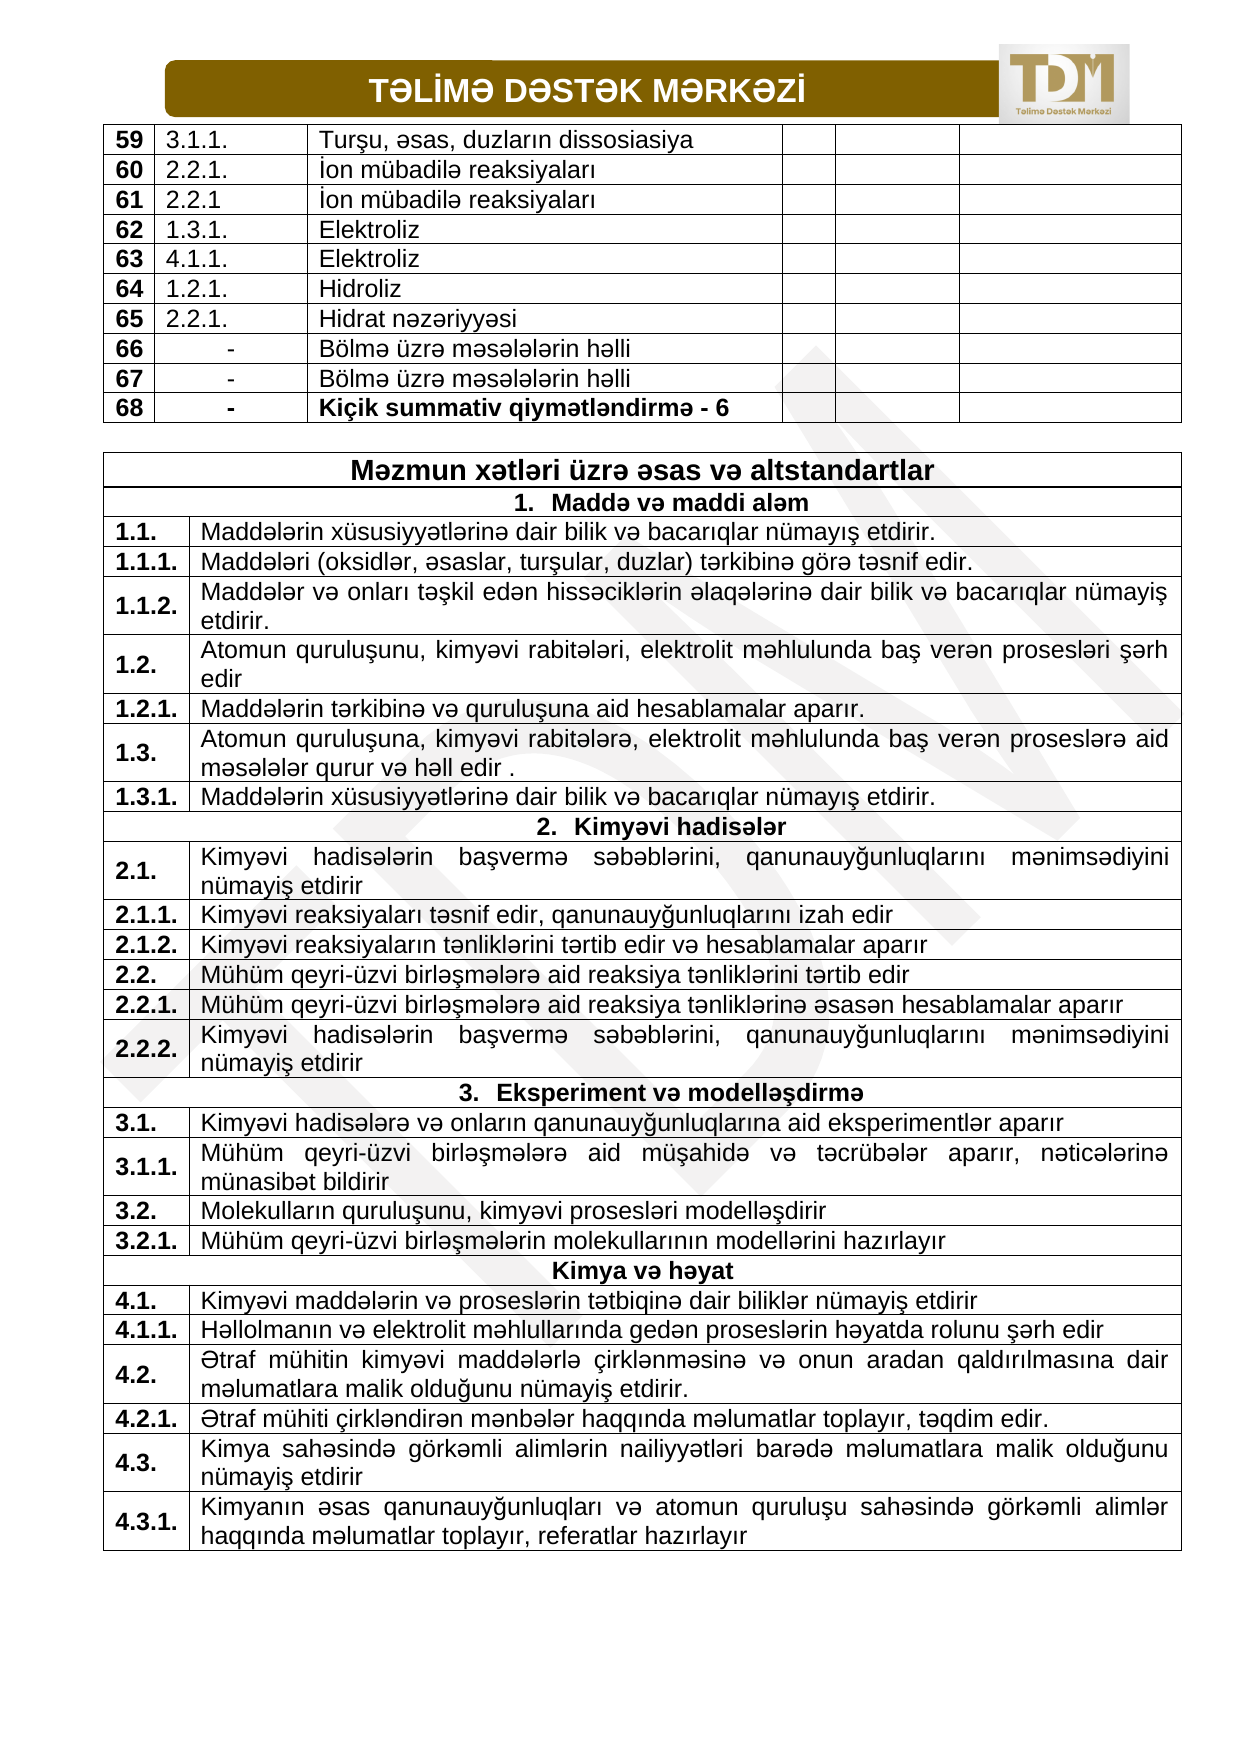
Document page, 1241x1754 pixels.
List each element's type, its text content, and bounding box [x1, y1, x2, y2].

table_cell Kimya sahəsində görkəmli alimlərin nailiyyətləri barədə məlumatlara malik olduğunu nümayiş etdirir [190, 1434, 1181, 1491]
table_header Məzmun xətləri üzrə əsas və altstandartlar [104, 453, 1181, 486]
table_cell Bölmə üzrə məsələlərin həlli [308, 334, 782, 362]
table_cell Eksperiment və modelləşdirmə [104, 1078, 1181, 1107]
table_cell Ətraf mühiti çirkləndirən mənbələr haqqında məlumatlar toplayır, təqdim edir. [190, 1404, 1181, 1432]
table_cell 2.1.1. [104, 900, 189, 929]
table_cell 1.1.2. [104, 577, 189, 634]
table_cell 4.2.1. [104, 1404, 189, 1432]
table_cell 4.3.1. [104, 1492, 189, 1549]
table_cell Maddə və maddi aləm [104, 488, 1181, 516]
table_cell 2.1. [104, 842, 189, 899]
table_cell Elektroliz [308, 215, 782, 243]
table_cell 2.2. [104, 960, 189, 989]
table_cell [960, 334, 1181, 362]
table_cell [836, 334, 959, 362]
table_cell Mühüm qeyri-üzvi birləşmələrə aid müşahidə və təcrübələr aparır, nəticələrinə münasibət bildirir [190, 1138, 1181, 1195]
table_cell Maddələrin tərkibinə və quruluşuna aid hesablamalar aparır. [190, 694, 1181, 723]
table_cell 1.1. [104, 517, 189, 546]
table_cell Həllolmanın və elektrolit məhlullarında gedən proseslərin həyatda rolunu şərh edir [190, 1315, 1181, 1344]
table_cell 65 [104, 304, 154, 333]
table_cell Maddələr və onları təşkil edən hissəciklərin əlaqələrinə dair bilik və bacarıqlar nümayiş etdirir. [190, 577, 1181, 634]
table_cell 63 [104, 244, 154, 273]
table_cell [783, 364, 835, 392]
table_cell Atomun quruluşuna, kimyəvi rabitələrə, elektrolit məhlulunda baş verən proseslərə aid məsələlər qurur və həll edir . [190, 724, 1181, 781]
table_cell İon mübadilə reaksiyaları [308, 185, 782, 213]
table_cell 4.1. [104, 1286, 189, 1314]
table_cell [960, 185, 1181, 213]
table_cell 64 [104, 274, 154, 303]
table_cell 59 [104, 125, 154, 154]
table_cell Kimyəvi maddələrin və proseslərin tətbiqinə dair biliklər nümayiş etdirir [190, 1286, 1181, 1314]
table_cell 4.3. [104, 1434, 189, 1491]
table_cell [308, 125, 782, 154]
table_cell 3.2.1. [104, 1226, 189, 1255]
table_cell [960, 304, 1181, 333]
table_cell Kimyəvi hadisələrin başvermə səbəblərini, qanunauyğunluqlarını mənimsədiyini nümayiş etdirir [190, 1020, 1181, 1077]
table_cell 2.2.1. [155, 304, 307, 333]
table_cell [960, 155, 1181, 184]
table_cell 1.2.1. [155, 274, 307, 303]
table_cell 3.1.1. [104, 1138, 189, 1195]
table_cell 3.1. [104, 1108, 189, 1137]
table_cell [783, 304, 835, 333]
table_cell [960, 364, 1181, 392]
table_cell Maddələrin xüsusiyyətlərinə dair bilik və bacarıqlar nümayış etdirir. [190, 782, 1181, 811]
table_cell 3.1.1. [155, 125, 307, 154]
table_cell Mühüm qeyri-üzvi birləşmələrə aid reaksiya tənliklərini tərtib edir [190, 960, 1181, 989]
table_cell 4.1.1. [104, 1315, 189, 1344]
table_cell 62 [104, 215, 154, 243]
table_cell Kiçik summativ qiymətləndirmə - 6 [308, 393, 782, 422]
table_cell Kimyəvi reaksiyaların tənliklərini tərtib edir və hesablamalar aparır [190, 930, 1181, 959]
table_cell 1.3.1. [104, 782, 189, 811]
table_cell 67 [104, 364, 154, 392]
table_cell 1.3.1. [155, 215, 307, 243]
table_cell [960, 215, 1181, 243]
table_cell [960, 244, 1181, 273]
table_cell - [155, 364, 307, 392]
table_cell 2.2.2. [104, 1020, 189, 1077]
table_cell Mühüm qeyri-üzvi birləşmələrin molekullarının modellərini hazırlayır [190, 1226, 1181, 1255]
table_cell İon mübadilə reaksiyaları [308, 155, 782, 184]
table_cell 68 [104, 393, 154, 422]
table_cell 1.1.1. [104, 547, 189, 576]
table_cell [783, 125, 835, 154]
table_cell 1.3. [104, 724, 189, 781]
table_cell Ətraf mühitin kimyəvi maddələrlə çirklənməsinə və onun aradan qaldırılmasına dair məlumatlara malik olduğunu nümayiş etdirir. [190, 1345, 1181, 1403]
table_cell 2.2.1. [155, 155, 307, 184]
table_cell [960, 274, 1181, 303]
table_cell Elektroliz [308, 244, 782, 273]
table_cell [783, 244, 835, 273]
table_cell Maddələri (oksidlər, əsaslar, turşular, duzlar) tərkibinə görə təsnif edir. [190, 547, 1181, 576]
table_cell [836, 125, 959, 154]
table_cell [836, 215, 959, 243]
table_cell [836, 155, 959, 184]
table_cell Kimyəvi hadisələr [104, 812, 1181, 841]
table_cell 1.2. [104, 635, 189, 693]
table_cell Atomun quruluşunu, kimyəvi rabitələri, elektrolit məhlulunda baş verən prosesləri şərh edir [190, 635, 1181, 693]
table_cell [783, 393, 835, 422]
table_cell Kimyəvi reaksiyaları təsnif edir, qanunauyğunluqlarını izah edir [190, 900, 1181, 929]
table_cell Hidroliz [308, 274, 782, 303]
table_cell [836, 274, 959, 303]
table_cell [783, 185, 835, 213]
table_cell Kimyəvi hadisələrə və onların qanunauyğunluqlarına aid eksperimentlər aparır [190, 1108, 1181, 1137]
table_cell [783, 334, 835, 362]
table_cell [836, 364, 959, 392]
table_cell 2.2.1. [104, 990, 189, 1018]
table_cell Hidrat nəzəriyyəsi [308, 304, 782, 333]
table_cell 4.1.1. [155, 244, 307, 273]
table_cell [960, 393, 1181, 422]
table_cell [783, 215, 835, 243]
table_cell Bölmə üzrə məsələlərin həlli [308, 364, 782, 392]
table_cell 4.2. [104, 1345, 189, 1403]
table_cell Kimyəvi hadisələrin başvermə səbəblərini, qanunauyğunluqlarını mənimsədiyini nümayiş etdirir [190, 842, 1181, 899]
table_cell Mühüm qeyri-üzvi birləşmələrə aid reaksiya tənliklərinə əsasən hesablamalar aparır [190, 990, 1181, 1018]
table_cell - [155, 393, 307, 422]
table_cell 60 [104, 155, 154, 184]
table_cell Molekulların quruluşunu, kimyəvi prosesləri modelləşdirir [190, 1196, 1181, 1225]
table_cell 61 [104, 185, 154, 213]
table_cell [960, 125, 1181, 154]
table_cell [783, 155, 835, 184]
table_cell [836, 244, 959, 273]
table_cell - [155, 334, 307, 362]
table_cell [836, 304, 959, 333]
table_cell Kimya və həyat [104, 1256, 1181, 1284]
table_cell [783, 274, 835, 303]
table_cell 66 [104, 334, 154, 362]
table_cell 3.2. [104, 1196, 189, 1225]
table_cell 1.2.1. [104, 694, 189, 723]
table_cell 2.2.1 [155, 185, 307, 213]
table_cell 2.1.2. [104, 930, 189, 959]
table_cell [836, 393, 959, 422]
table_cell Maddələrin xüsusiyyətlərinə dair bilik və bacarıqlar nümayış etdirir. [190, 517, 1181, 546]
table_cell Kimyanın əsas qanunauyğunluqları və atomun quruluşu sahəsində görkəmli alimlər haqqında məlumatlar toplayır, referatlar hazırlayır [190, 1492, 1181, 1549]
table_cell [836, 185, 959, 213]
